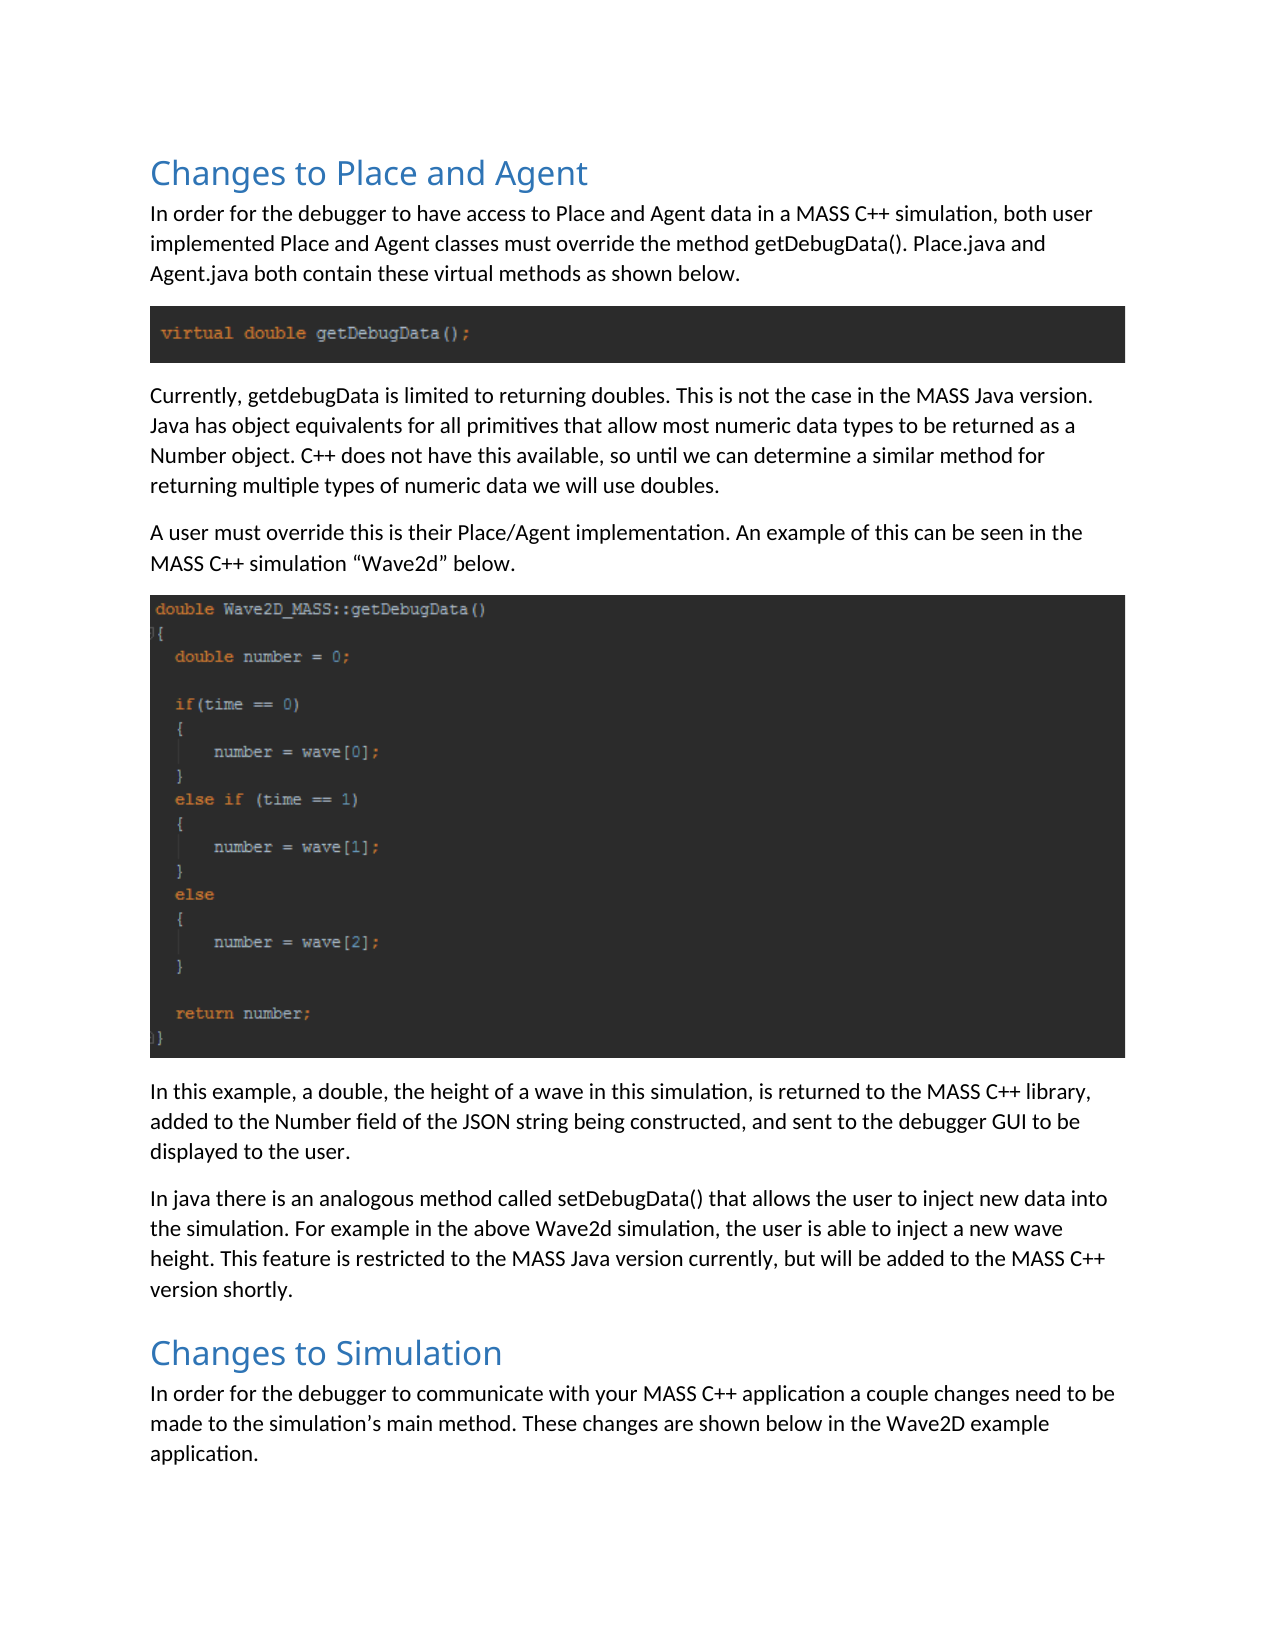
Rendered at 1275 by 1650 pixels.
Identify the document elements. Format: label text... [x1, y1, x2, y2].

picture [150, 306, 1125, 363]
subtitle Changes to Place and Agent [150, 150, 1125, 195]
text In order for the debugger to have access to Place and Agent data in a MASS C++ simulation, both user implemented Place and Agent classes must override the method getDebugData(). Place.java and Agent.java both contain these virtual methods as shown below. [150, 199, 1125, 287]
text In this example, a double, the height of a wave in this simulation, is returned to the MASS C++ library, added to the Number field of the JSON string being constructed, and sent to the debugger GUI to be displayed to the user. [150, 1077, 1125, 1165]
text A user must override this is their Place/Agent implementation. An example of this can be seen in the MASS C++ simulation “Wave2d” below. [150, 518, 1125, 577]
subtitle Changes to Simulation [150, 1330, 1125, 1375]
text In order for the debugger to communicate with your MASS C++ application a couple changes need to be made to the simulation’s main method. These changes are shown below in the Wave2D example application. [150, 1379, 1125, 1467]
text In java there is an analogous method called setDebugData() that allows the user to inject new data into the simulation. For example in the above Wave2d simulation, the user is able to inject a new wave height. This feature is restricted to the MASS Java version currently, but will be added to the MASS C++ version shortly. [150, 1184, 1125, 1303]
picture [150, 595, 1125, 1058]
text Currently, getdebugData is limited to returning doubles. This is not the case in the MASS Java version. Java has object equivalents for all primitives that allow most numeric data types to be returned as a Number object. C++ does not have this available, so until we can determine a similar method for returning multiple types of numeric data we will use doubles. [150, 381, 1125, 500]
